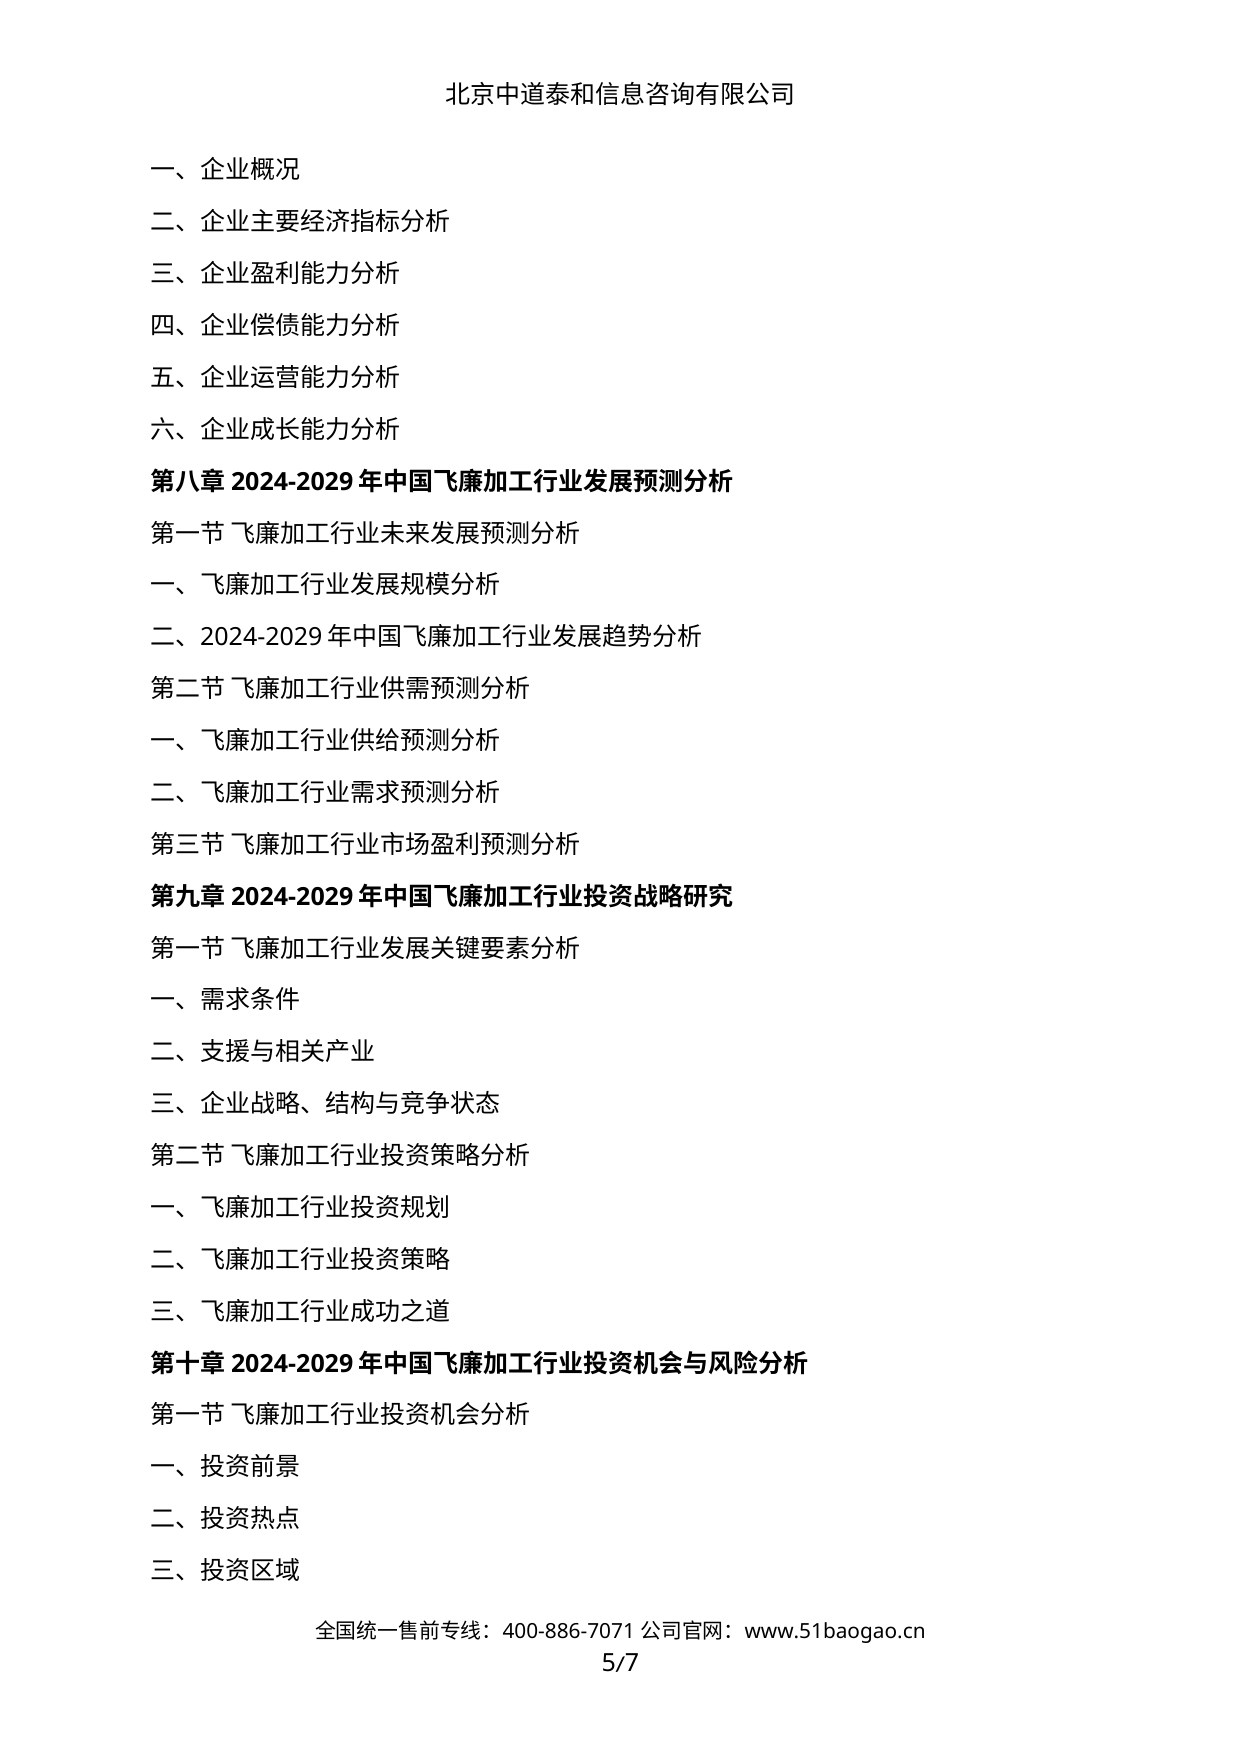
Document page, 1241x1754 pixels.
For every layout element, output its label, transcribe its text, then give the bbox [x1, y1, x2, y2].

text 二、投资热点 [150, 1499, 1090, 1535]
text 第二节 飞廉加工行业投资策略分析 [150, 1136, 1090, 1172]
text 一、投资前景 [150, 1447, 1090, 1483]
text 三、飞廉加工行业成功之道 [150, 1291, 1090, 1327]
text 二、2024-2029年中国飞廉加工行业发展趋势分析 [150, 617, 1090, 653]
text 第三节 飞廉加工行业市场盈利预测分析 [150, 824, 1090, 861]
text 第十章 2024-2029年中国飞廉加工行业投资机会与风险分析 [150, 1343, 1090, 1379]
text 三、企业战略、结构与竞争状态 [150, 1084, 1090, 1120]
text 一、飞廉加工行业发展规模分析 [150, 565, 1090, 601]
text 二、支援与相关产业 [150, 1032, 1090, 1068]
text 一、需求条件 [150, 980, 1090, 1016]
text 二、飞廉加工行业投资策略 [150, 1239, 1090, 1276]
text 四、企业偿债能力分析 [150, 306, 1090, 342]
text 三、企业盈利能力分析 [150, 254, 1090, 290]
text 第九章 2024-2029年中国飞廉加工行业投资战略研究 [150, 876, 1090, 912]
text 六、企业成长能力分析 [150, 409, 1090, 446]
text 第二节 飞廉加工行业供需预测分析 [150, 669, 1090, 705]
text 第一节 飞廉加工行业未来发展预测分析 [150, 513, 1090, 549]
text 二、飞廉加工行业需求预测分析 [150, 772, 1090, 809]
text 一、飞廉加工行业投资规划 [150, 1187, 1090, 1224]
text 第八章 2024-2029年中国飞廉加工行业发展预测分析 [150, 461, 1090, 497]
text 二、企业主要经济指标分析 [150, 202, 1090, 238]
text 五、企业运营能力分析 [150, 357, 1090, 394]
text 三、投资区域 [150, 1551, 1090, 1587]
text 一、企业概况 [150, 150, 1090, 186]
text 一、飞廉加工行业供给预测分析 [150, 721, 1090, 757]
text 第一节 飞廉加工行业投资机会分析 [150, 1395, 1090, 1431]
text 第一节 飞廉加工行业发展关键要素分析 [150, 928, 1090, 964]
